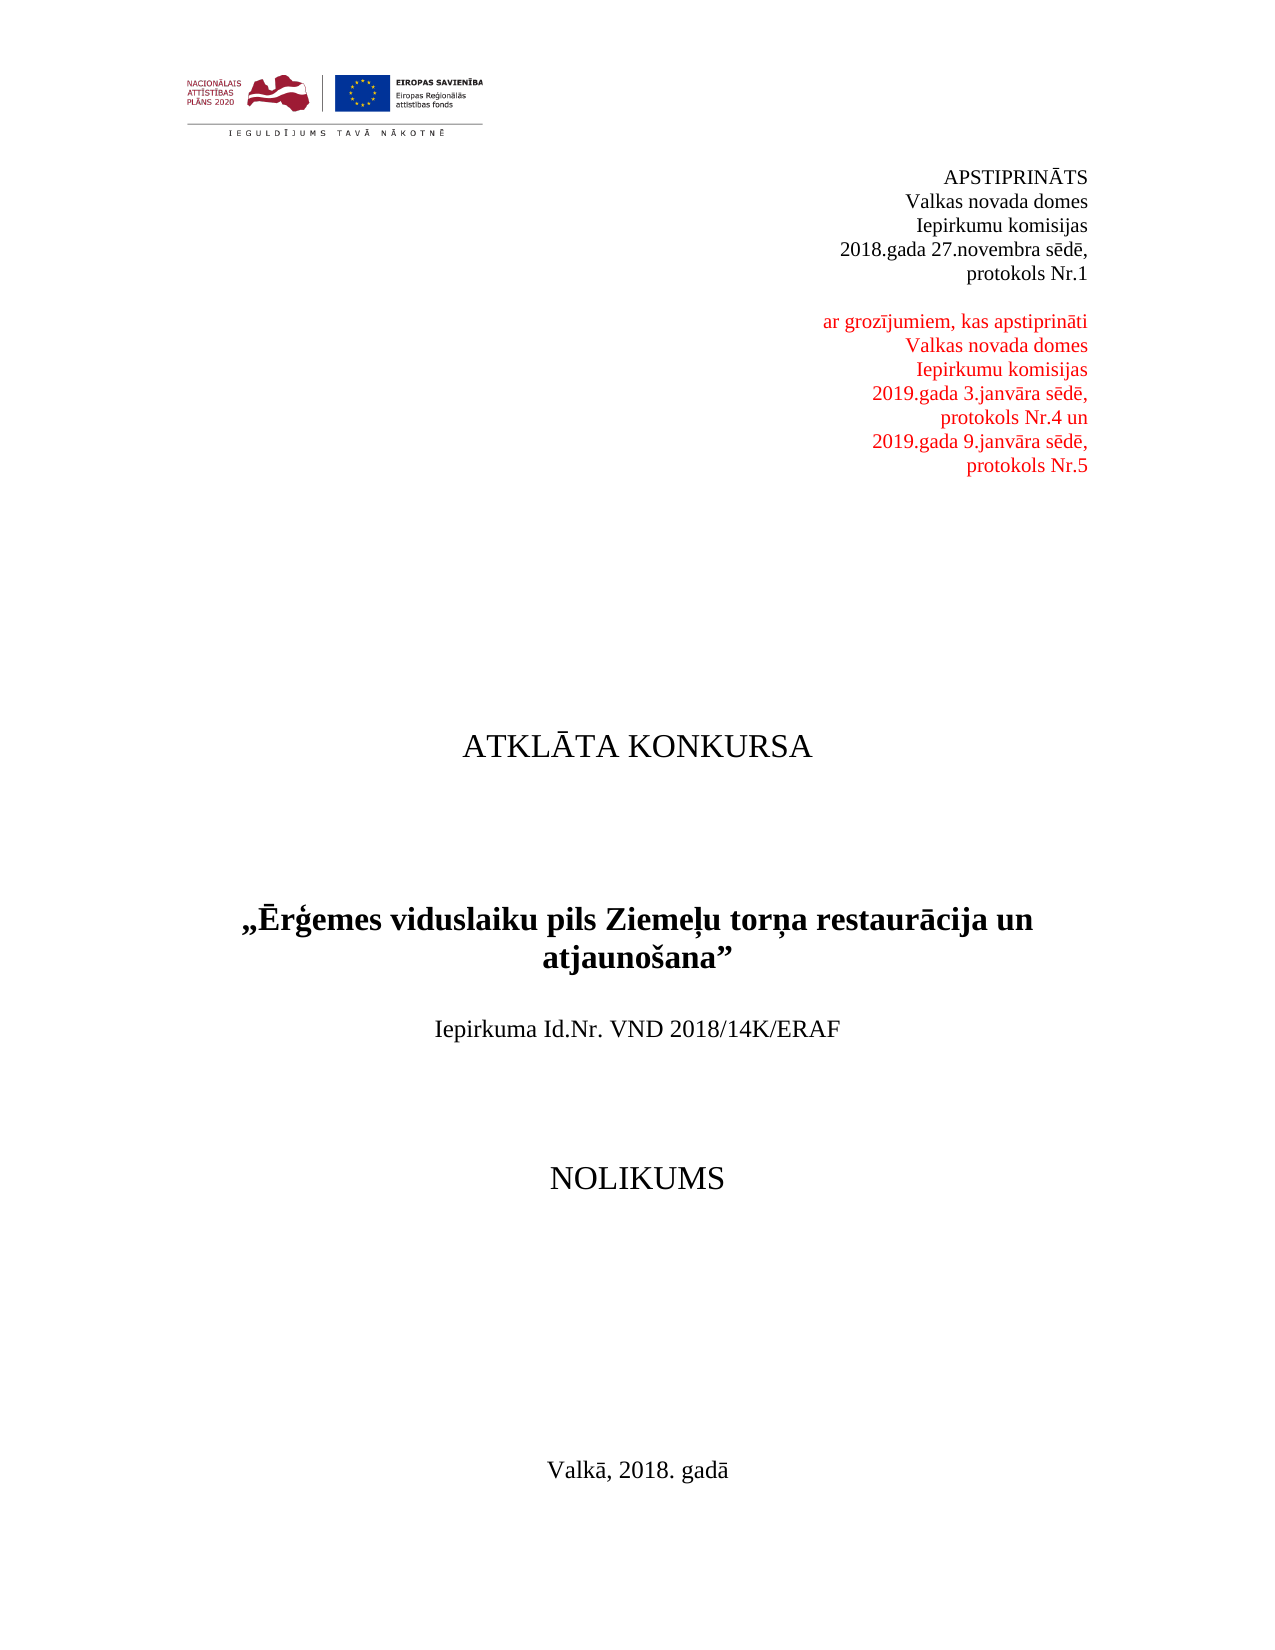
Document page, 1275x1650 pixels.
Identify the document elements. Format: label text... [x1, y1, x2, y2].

text ar grozījumiem, kas apstiprināti [187, 309, 1088, 333]
text Valkā, 2018. gadā [187, 1455, 1088, 1484]
text Valkas novada domes [187, 189, 1088, 213]
text Valkas novada domes [187, 333, 1088, 357]
text NOLIKUMS [187, 1158, 1088, 1196]
text APSTIPRINĀTS [187, 165, 1088, 189]
text „Ērģemes viduslaiku pils Ziemeļu torņa restaurācija un atjaunošana” [187, 899, 1088, 976]
text protokols Nr.4 un [187, 405, 1088, 429]
text Iepirkumu komisijas [187, 357, 1088, 381]
text 2019.gada 3.janvāra sēdē, [187, 381, 1088, 405]
text Iepirkuma Id.Nr. VND 2018/14K/ERAF [187, 1014, 1088, 1043]
text Iepirkumu komisijas [187, 213, 1088, 237]
text 2019.gada 9.janvāra sēdē, [187, 429, 1088, 453]
text ATKLĀTA KONKURSA [187, 727, 1088, 765]
text 2018.gada 27.novembra sēdē, [187, 237, 1088, 261]
text protokols Nr.1 [187, 261, 1088, 285]
picture [187, 75, 483, 136]
text protokols Nr.5 [187, 453, 1088, 477]
